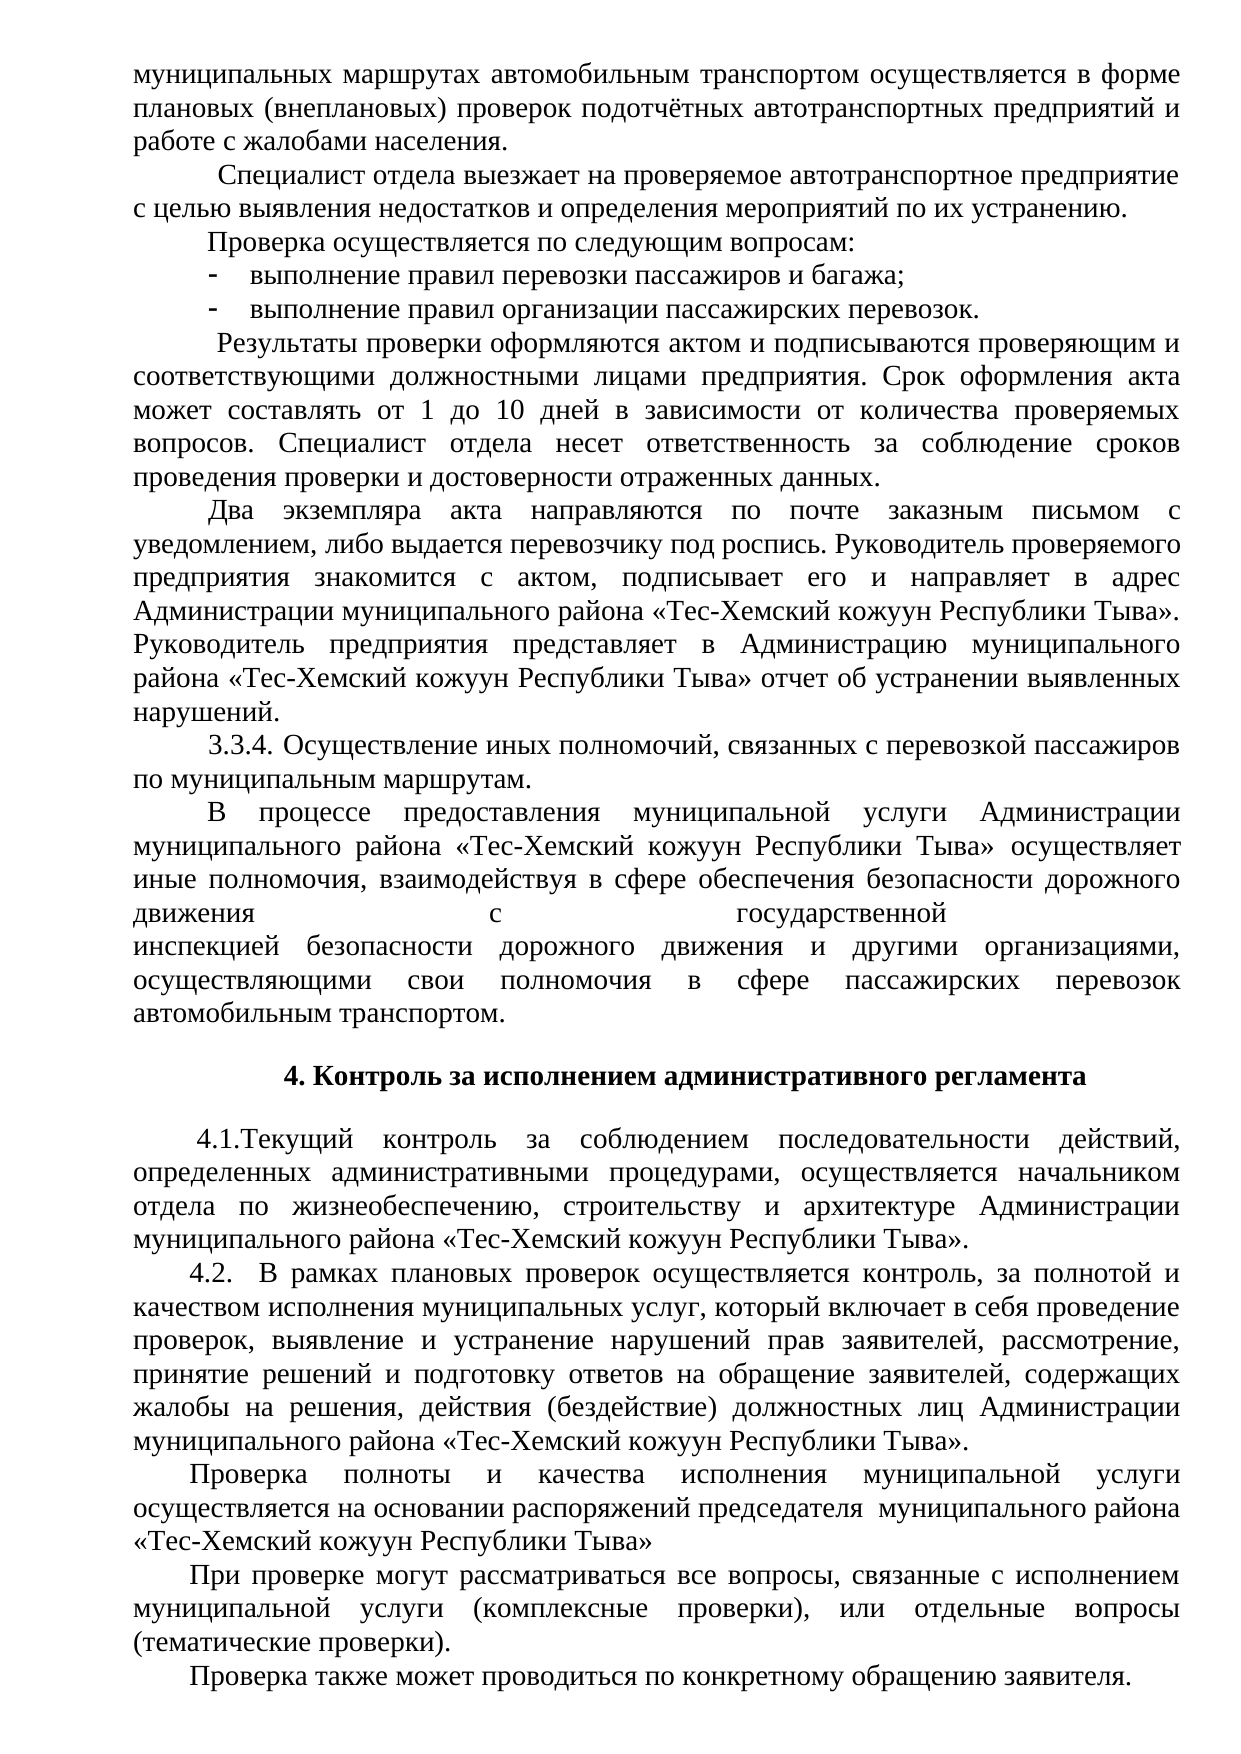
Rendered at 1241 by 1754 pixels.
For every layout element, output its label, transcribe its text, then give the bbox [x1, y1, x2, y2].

text 4.1.Текущий контроль за соблюдением последовательности действий, определенных административными процедурами, осуществляется начальником отдела по жизнеобеспечению, строительству и архитектуре Администрации муниципального района «Тес-Хемский кожуун Республики Тыва». [133, 1121, 1181, 1255]
text При проверке могут рассматриваться все вопросы, связанные с исполнением муниципальной услуги (комплексные проверки), или отдельные вопросы (тематические проверки). [133, 1557, 1181, 1658]
text В процессе предоставления муниципальной услуги Администрации муниципального района «Тес-Хемский кожуун Республики Тыва» осуществляет иные полномочия, взаимодействуя в сфере обеспечения безопасности дорожного движения с государственной инспекцией безопасности дорожного движения и другими организациями, осуществляющими свои полномочия в сфере пассажирских перевозок автомобильным транспортом. [133, 794, 1181, 1029]
text Результаты проверки оформляются актом и подписываются проверяющим и соответствующими должностными лицами предприятия. Срок оформления акта может составлять от 1 до 10 дней в зависимости от количества проверяемых вопросов. Специалист отдела несет ответственность за соблюдение сроков проведения проверки и достоверности отраженных данных. [133, 325, 1181, 492]
text Проверка осуществляется по следующим вопросам: [133, 224, 1181, 257]
text Специалист отдела выезжает на проверяемое автотранспортное предприятие с целью выявления недостатков и определения мероприятий по их устранению. [133, 157, 1181, 224]
text 4. Контроль за исполнением административного регламента [133, 1058, 1181, 1092]
list Осуществление иных полномочий, связанных с перевозкой пассажиров по муниципальным маршрутам. [133, 727, 1181, 794]
text Проверка также может проводиться по конкретному обращению заявителя. [133, 1658, 1181, 1691]
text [133, 56, 1181, 157]
text Проверка полноты и качества исполнения муниципальной услуги осуществляется на основании распоряжений председателя муниципального района «Тес-Хемский кожуун Республики Тыва» [133, 1456, 1181, 1557]
text 4.2. В рамках плановых проверок осуществляется контроль, за полнотой и качеством исполнения муниципальных услуг, который включает в себя проведение проверок, выявление и устранение нарушений прав заявителей, рассмотрение, принятие решений и подготовку ответов на обращение заявителей, содержащих жалобы на решения, действия (бездействие) должностных лиц Администрации муниципального района «Тес-Хемский кожуун Республики Тыва». [133, 1255, 1181, 1456]
list выполнение правил перевозки пассажиров и багажа; [133, 257, 1181, 291]
list выполнение правил организации пассажирских перевозок. [133, 291, 1181, 325]
text Два экземпляра акта направляются по почте заказным письмом с уведомлением, либо выдается перевозчику под роспись. Руководитель проверяемого предприятия знакомится с актом, подписывает его и направляет в адрес Администрации муниципального района «Тес-Хемский кожуун Республики Тыва». Руководитель предприятия представляет в Администрацию муниципального района «Тес-Хемский кожуун Республики Тыва» отчет об устранении выявленных нарушений. [133, 492, 1181, 727]
